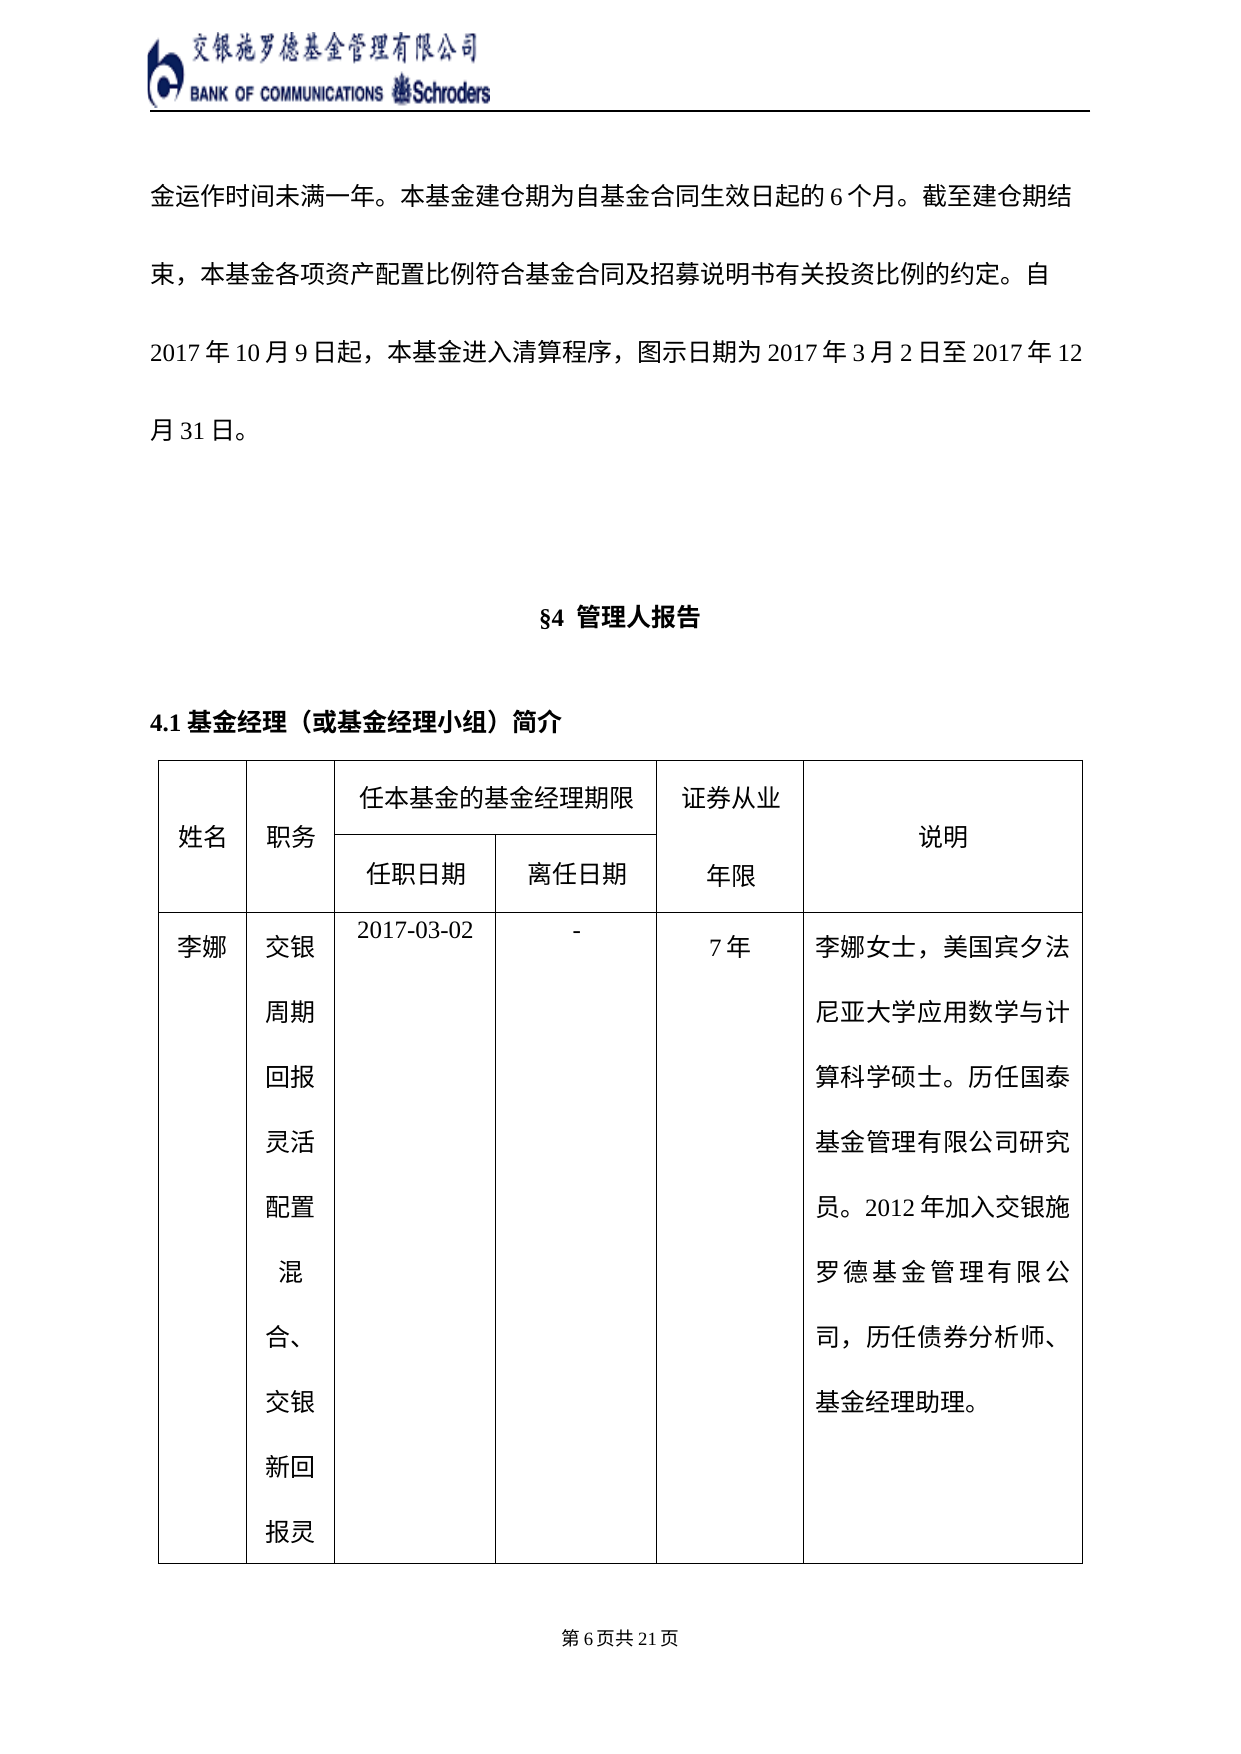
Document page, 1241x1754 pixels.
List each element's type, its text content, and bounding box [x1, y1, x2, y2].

table_header 姓名 [159, 761, 246, 912]
table_cell 李娜 [159, 913, 246, 1563]
table_header 任本基金的基金经理期限 [335, 761, 656, 834]
table_cell 7年 [657, 913, 803, 1563]
table_header 证券从业年限 [657, 761, 803, 912]
table_header 职务 [247, 761, 334, 912]
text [150, 162, 1090, 461]
table_cell 任职日期 [335, 835, 495, 912]
text 4.1 基金经理（或基金经理小组）简介 [150, 688, 1090, 753]
table_cell 离任日期 [496, 835, 656, 912]
subtitle §4 管理人报告 [150, 583, 1090, 648]
picture [147, 32, 490, 108]
table_cell - [496, 913, 656, 1563]
table_cell 2017-03-02 [335, 913, 495, 1563]
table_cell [804, 913, 1082, 1563]
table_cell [247, 913, 334, 1563]
table_header 说明 [804, 761, 1082, 912]
